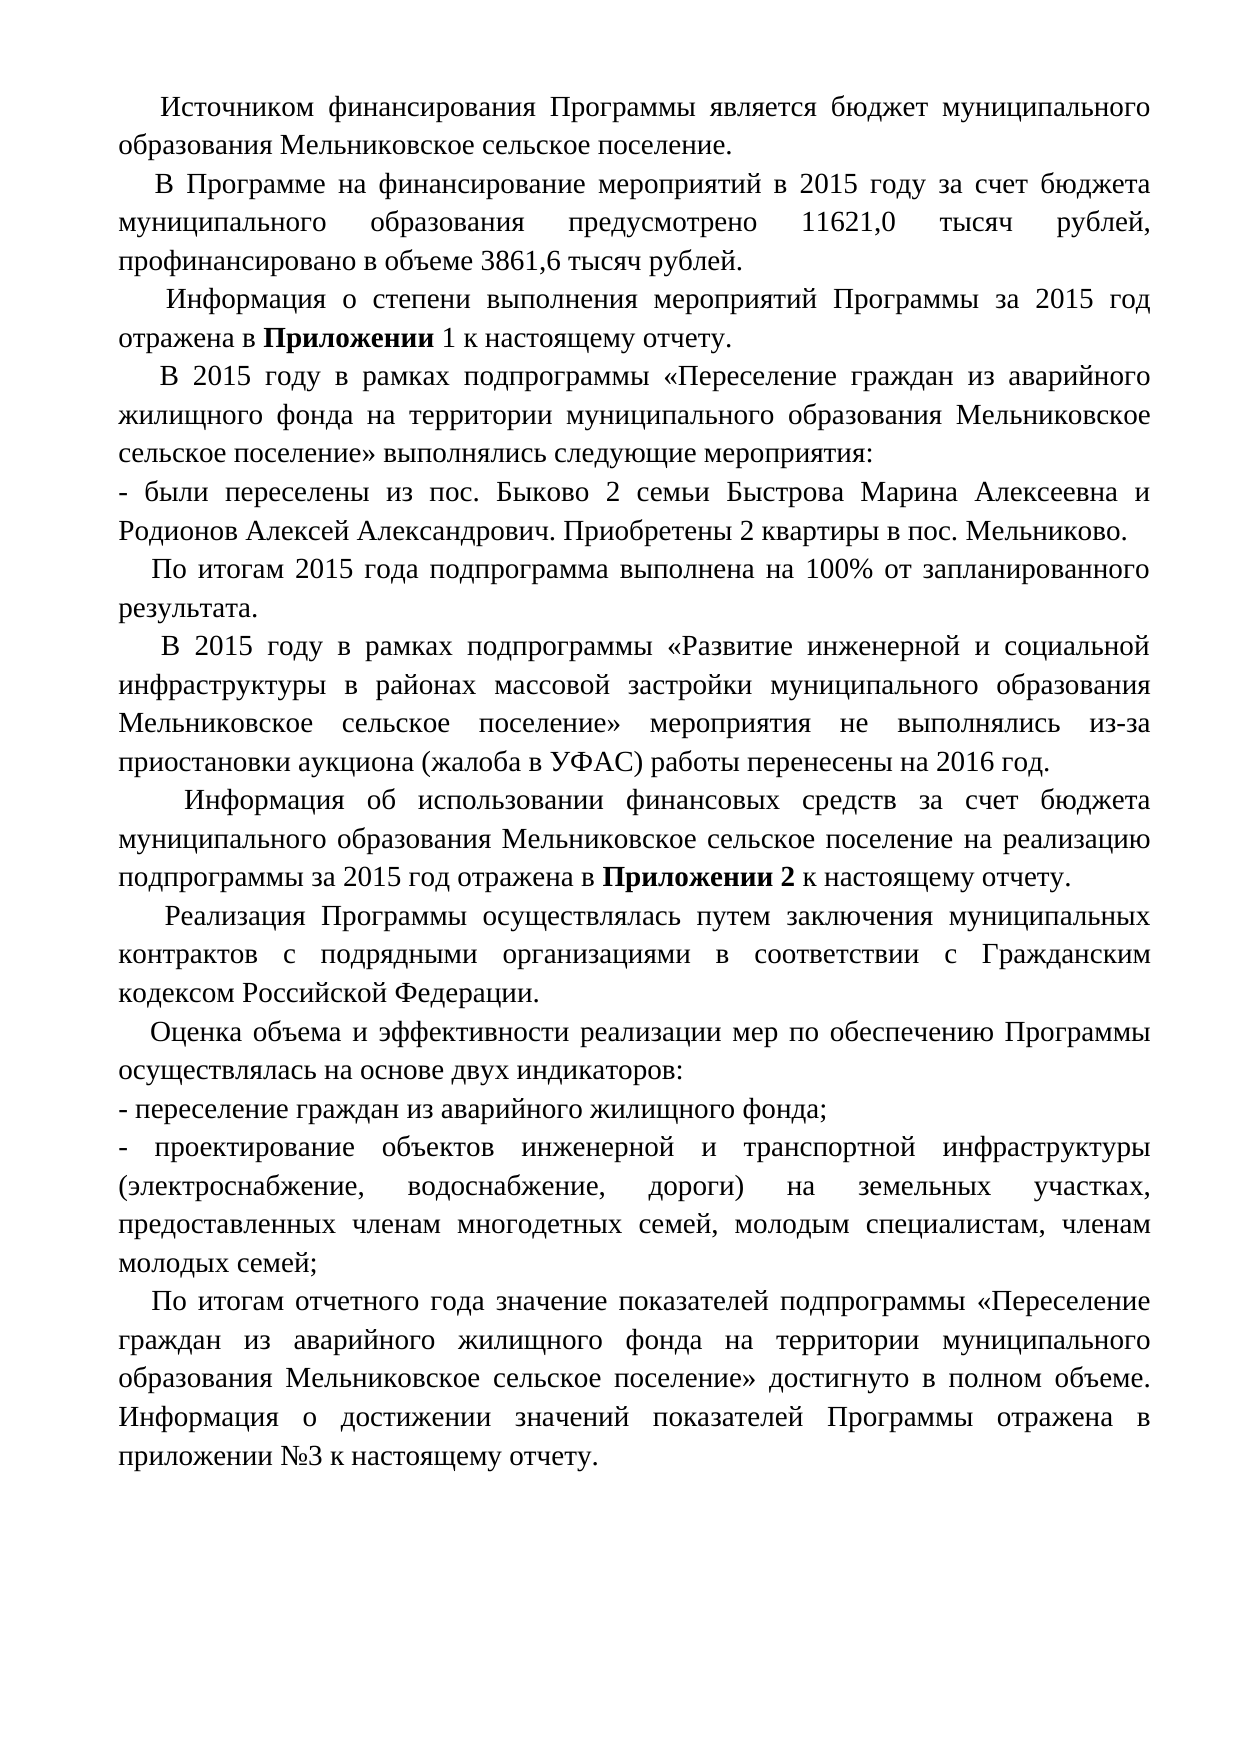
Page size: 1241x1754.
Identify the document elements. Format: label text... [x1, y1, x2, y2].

text - переселение граждан из аварийного жилищного фонда; [118, 1091, 1152, 1124]
text Оценка объема и эффективности реализации мер по обеспечению Программы осуществлялась на основе двух индикаторов: [118, 1014, 1152, 1086]
text В 2015 году в рамках подпрограммы «Переселение граждан из аварийного жилищного фонда на территории муниципального образования Мельниковское сельское поселение» выполнялись следующие мероприятия: [118, 358, 1152, 469]
text - проектирование объектов инженерной и транспортной инфраструктуры (электроснабжение, водоснабжение, дороги) на земельных участках, предоставленных членам многодетных семей, молодым специалистам, членам молодых семей; [118, 1129, 1152, 1278]
text По итогам 2015 года подпрограмма выполнена на 100% от запланированного результата. [118, 551, 1152, 623]
text - были переселены из пос. Быково 2 семьи Быстрова Марина Алексеевна и Родионов Алексей Александрович. Приобретены 2 квартиры в пос. Мельниково. [118, 474, 1152, 546]
text В 2015 году в рамках подпрограммы «Развитие инженерной и социальной инфраструктуры в районах массовой застройки муниципального образования Мельниковское сельское поселение» мероприятия не выполнялись из-за приостановки аукциона (жалоба в УФАС) работы перенесены на 2016 год. [118, 628, 1152, 777]
text В Программе на финансирование мероприятий в 2015 году за счет бюджета муниципального образования предусмотрено 11621,0 тысяч рублей, профинансировано в объеме 3861,6 тысяч рублей. [118, 166, 1152, 276]
text По итогам отчетного года значение показателей подпрограммы «Переселение граждан из аварийного жилищного фонда на территории муниципального образования Мельниковское сельское поселение» достигнуто в полном объеме. Информация о достижении значений показателей Программы отражена в приложении №3 к настоящему отчету. [118, 1283, 1152, 1471]
text Информация о степени выполнения мероприятий Программы за 2015 год отражена в Приложении 1 к настоящему отчету. [118, 281, 1152, 353]
text Информация об использовании финансовых средств за счет бюджета муниципального образования Мельниковское сельское поселение на реализацию подпрограммы за 2015 год отражена в Приложении 2 к настоящему отчету. [118, 782, 1152, 893]
text Источником финансирования Программы является бюджет муниципального образования Мельниковское сельское поселение. [118, 89, 1152, 161]
text Реализация Программы осуществлялась путем заключения муниципальных контрактов с подрядными организациями в соответствии с Гражданским кодексом Российской Федерации. [118, 898, 1152, 1009]
